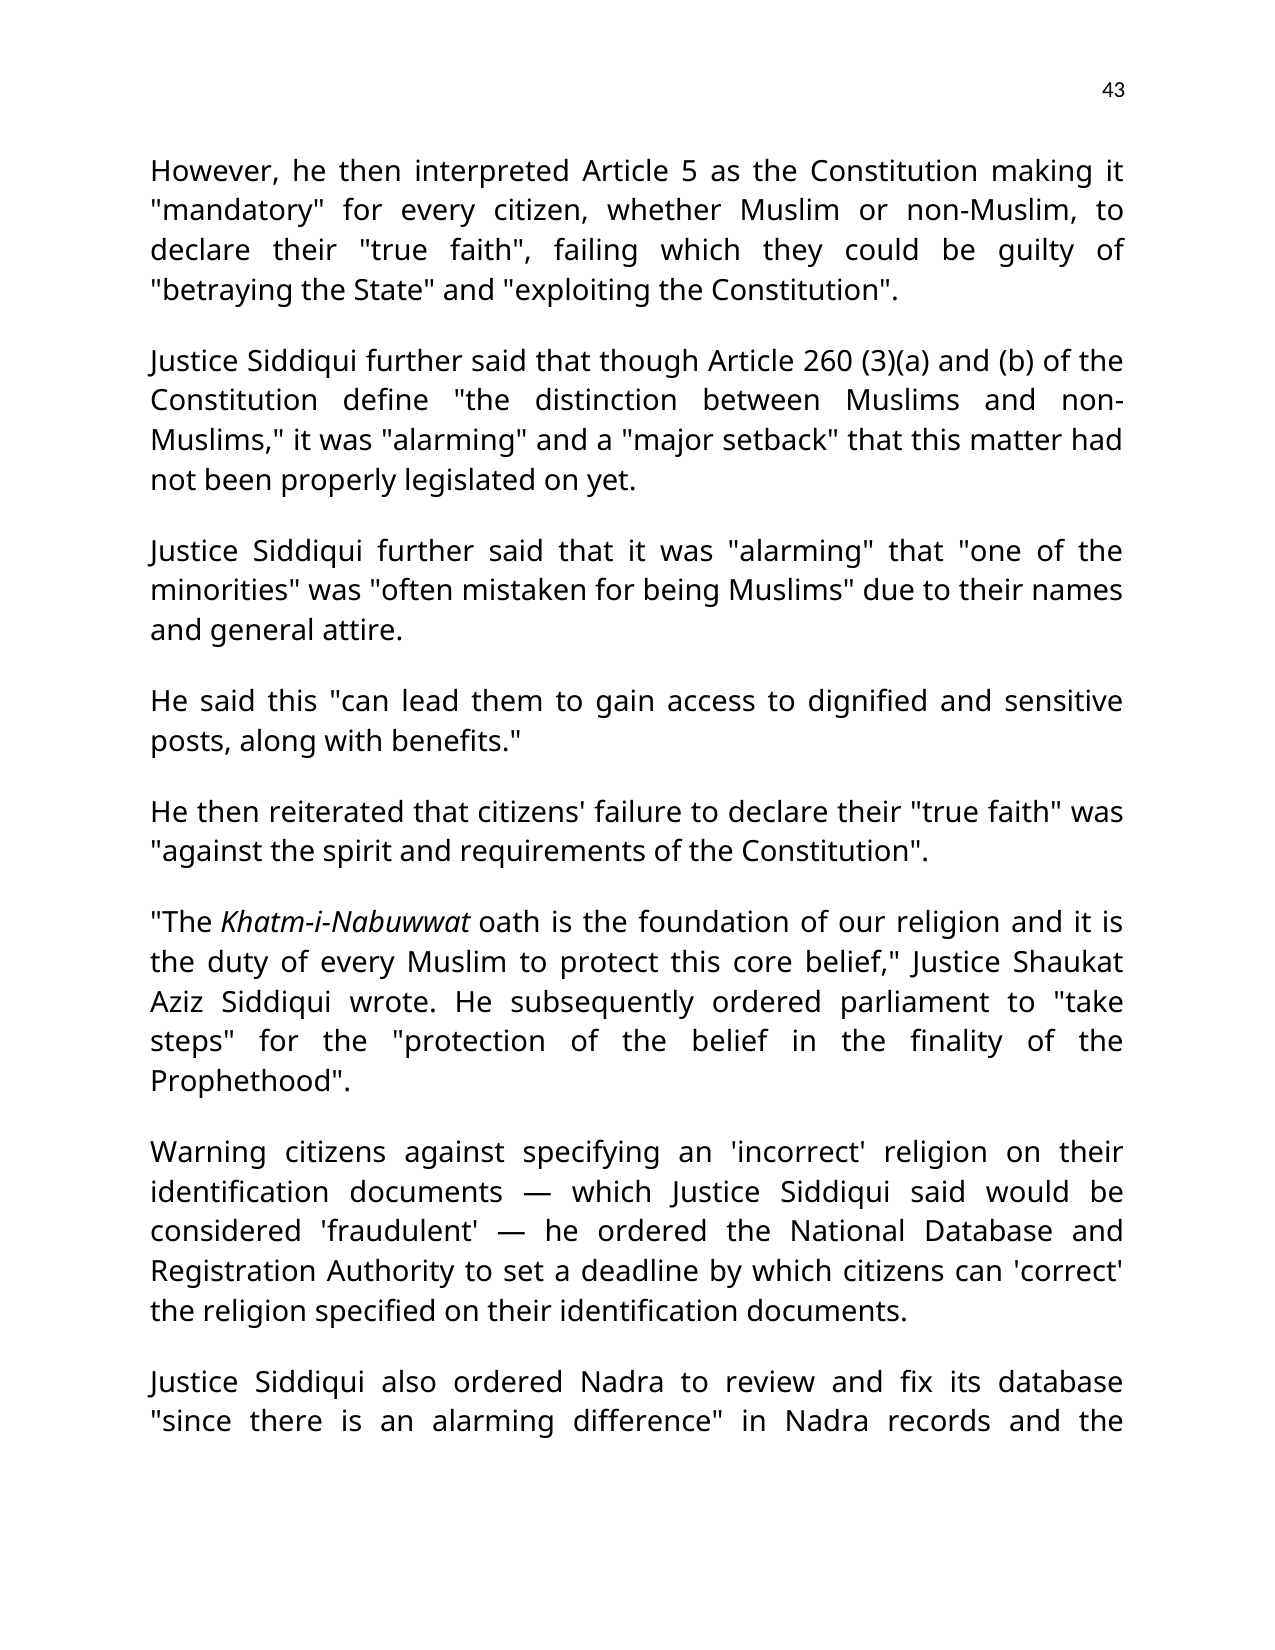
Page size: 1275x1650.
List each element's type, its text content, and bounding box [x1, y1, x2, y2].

text He said this "can lead them to gain access to dignified and sensitive posts, along with benefits." [150, 680, 1125, 760]
text Warning citizens against specifying an 'incorrect' religion on their identification documents — which Justice Siddiqui said would be considered 'fraudulent' — he ordered the National Database and Registration Authority to set a deadline by which citizens can 'correct' the religion specified on their identification documents. [150, 1131, 1125, 1330]
text Justice Siddiqui further said that though Article 260 (3)(a) and (b) of the Constitution define "the distinction between Muslims and non-Muslims," it was "alarming" and a "major setback" that this matter had not been properly legislated on yet. [150, 340, 1125, 499]
text "The Khatm-i-Nabuwwat oath is the foundation of our religion and it is the duty of every Muslim to protect this core belief," Justice Shaukat Aziz Siddiqui wrote. He subsequently ordered parliament to "take steps" for the "protection of the belief in the finality of the Prophethood". [150, 902, 1125, 1100]
text He then reiterated that citizens' failure to declare their "true faith" was "against the spirit and requirements of the Constitution". [150, 791, 1125, 870]
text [150, 1361, 1125, 1440]
text However, he then interpreted Article 5 as the Constitution making it "mandatory" for every citizen, whether Muslim or non-Muslim, to declare their "true faith", failing which they could be guilty of "betraying the State" and "exploiting the Constitution". [150, 150, 1125, 309]
text Justice Siddiqui further said that it was "alarming" that "one of the minorities" was "often mistaken for being Muslims" due to their names and general attire. [150, 530, 1125, 649]
